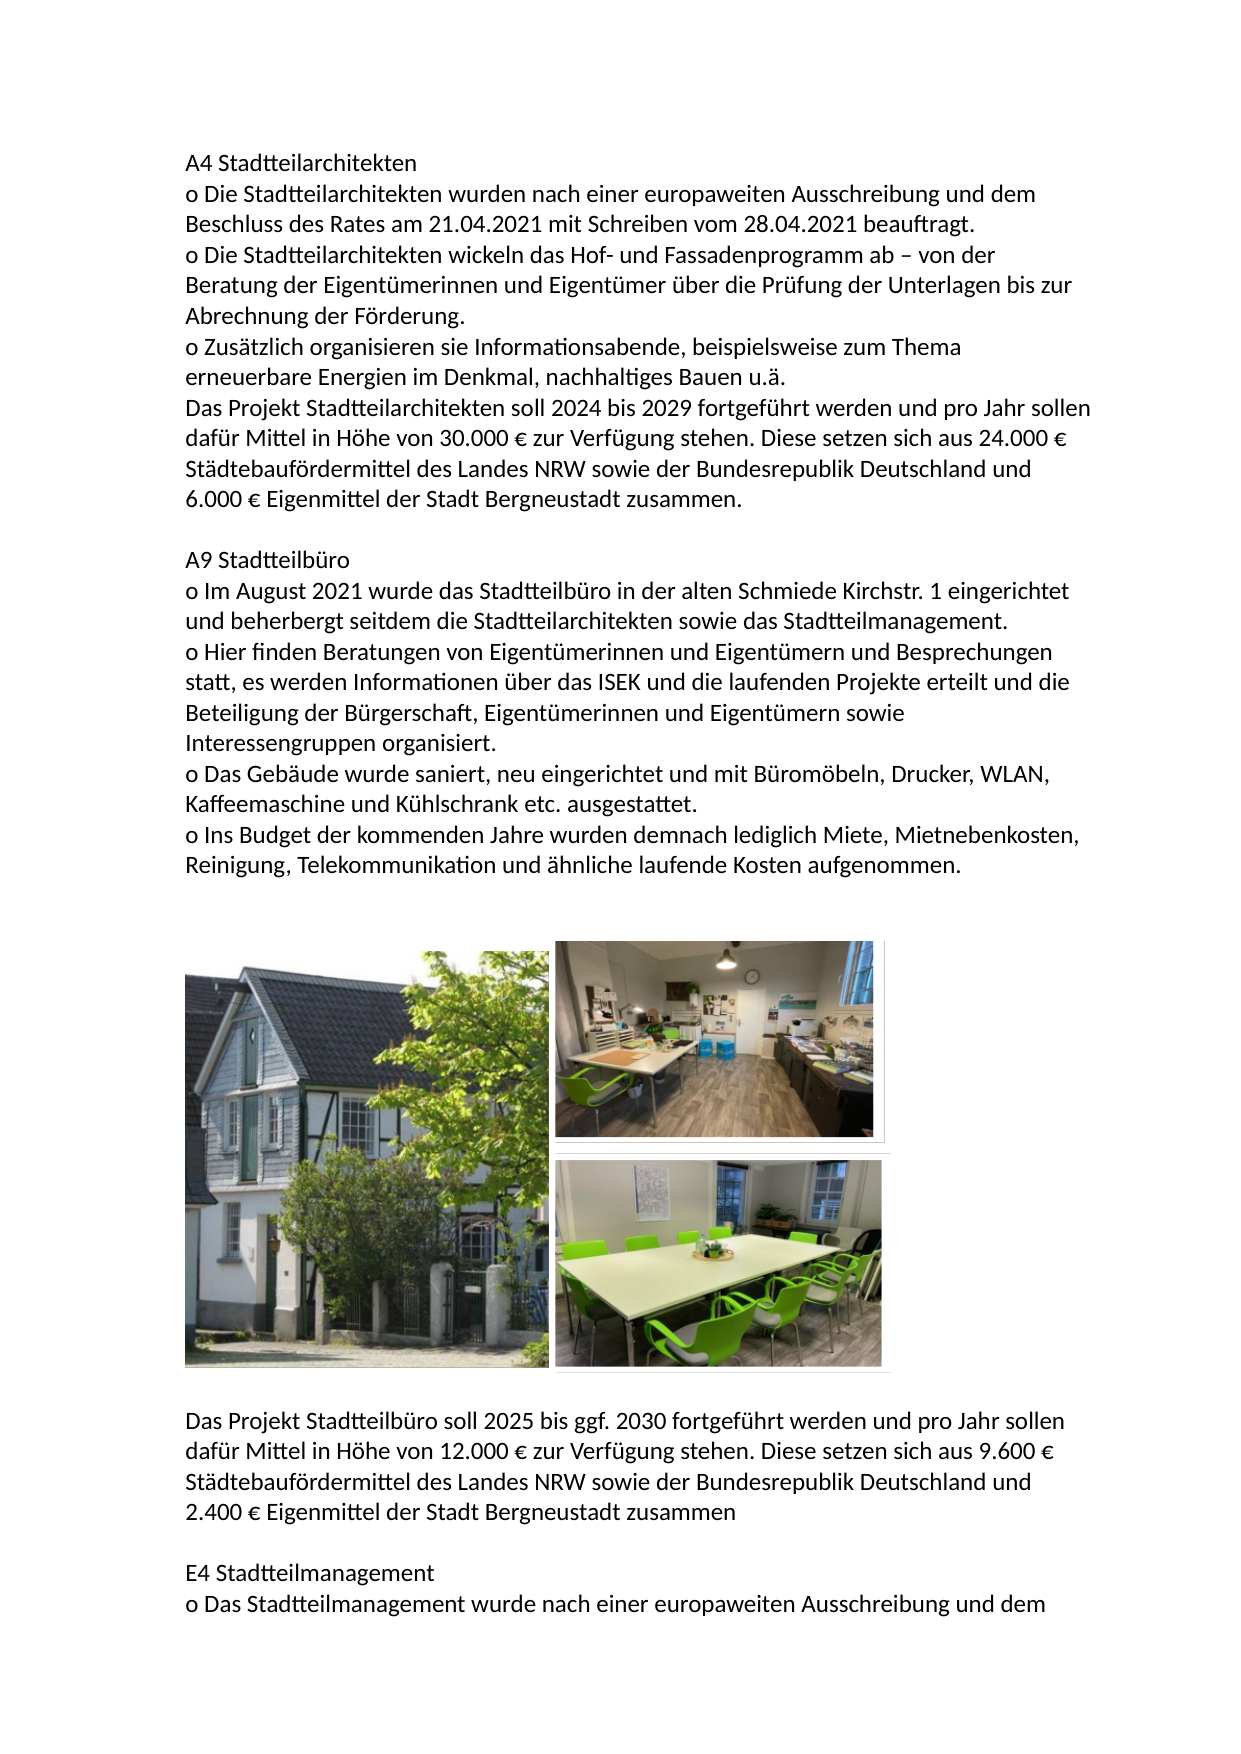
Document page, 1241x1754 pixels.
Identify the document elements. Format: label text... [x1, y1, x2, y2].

list Abrechnung der Förderung. [185, 300, 1093, 331]
list o Ins Budget der kommenden Jahre wurden demnach lediglich Miete, Mietnebenkosten, [185, 819, 1093, 849]
list Das Projekt Stadtteilbüro soll 2025 bis ggf. 2030 fortgeführt werden und pro Jahr sollen dafür Mittel in Höhe von 12.000 € zur Verfügung stehen. Diese setzen sich aus 9.600 € [185, 1405, 1093, 1466]
list ﻿A4 Stadtteilarchitekten [185, 148, 1093, 178]
list o Das Gebäude wurde saniert, neu eingerichtet und mit Büromöbeln, Drucker, WLAN, [185, 758, 1093, 788]
list o Im August 2021 wurde das Stadtteilbüro in der alten Schmiede Kirchstr. 1 eingerichtet [185, 575, 1093, 605]
list Interessengruppen organisiert. [185, 727, 1093, 758]
list A9 Stadtteilbüro [185, 544, 1093, 575]
list o Die Stadtteilarchitekten wickeln das Hof- und Fassadenprogramm ab – von der Beratung der Eigentümerinnen und Eigentümer über die Prüfung der Unterlagen bis zur [185, 239, 1093, 300]
list statt, es werden Informationen über das ISEK und die laufenden Projekte erteilt und die [185, 666, 1093, 697]
list Beteiligung der Bürgerschaft, Eigentümerinnen und Eigentümern sowie [185, 697, 1093, 727]
list o Die Stadtteilarchitekten wurden nach einer europaweiten Ausschreibung und dem [185, 178, 1093, 209]
list o Das Stadtteilmanagement wurde nach einer europaweiten Ausschreibung und dem [185, 1588, 1093, 1619]
list Städtebaufördermittel des Landes NRW sowie der Bundesrepublik Deutschland und 6.000 € Eigenmittel der Stadt Bergneustadt zusammen. [185, 453, 1093, 514]
picture [185, 951, 550, 1375]
list Beschluss des Rates am 21.04.2021 mit Schreiben vom 28.04.2021 beauftragt. [185, 209, 1093, 239]
list o Hier finden Beratungen von Eigentümerinnen und Eigentümern und Besprechungen [185, 636, 1093, 666]
picture [555, 941, 891, 1375]
list Kaffeemaschine und Kühlschrank etc. ausgestattet. [185, 788, 1093, 819]
list ﻿E4 Stadtteilmanagement [185, 1558, 1093, 1588]
list Städtebaufördermittel des Landes NRW sowie der Bundesrepublik Deutschland und 2.400 € Eigenmittel der Stadt Bergneustadt zusammen [185, 1466, 1093, 1527]
list und beherbergt seitdem die Stadtteilarchitekten sowie das Stadtteilmanagement. [185, 605, 1093, 636]
list Reinigung, Telekommunikation und ähnliche laufende Kosten aufgenommen. [185, 849, 1093, 880]
list o Zusätzlich organisieren sie Informationsabende, beispielsweise zum Thema erneuerbare Energien im Denkmal, nachhaltiges Bauen u.ä. [185, 331, 1093, 392]
list Das Projekt Stadtteilarchitekten soll 2024 bis 2029 fortgeführt werden und pro Jahr sollen dafür Mittel in Höhe von 30.000 € zur Verfügung stehen. Diese setzen sich aus 24.000 € [185, 392, 1093, 453]
